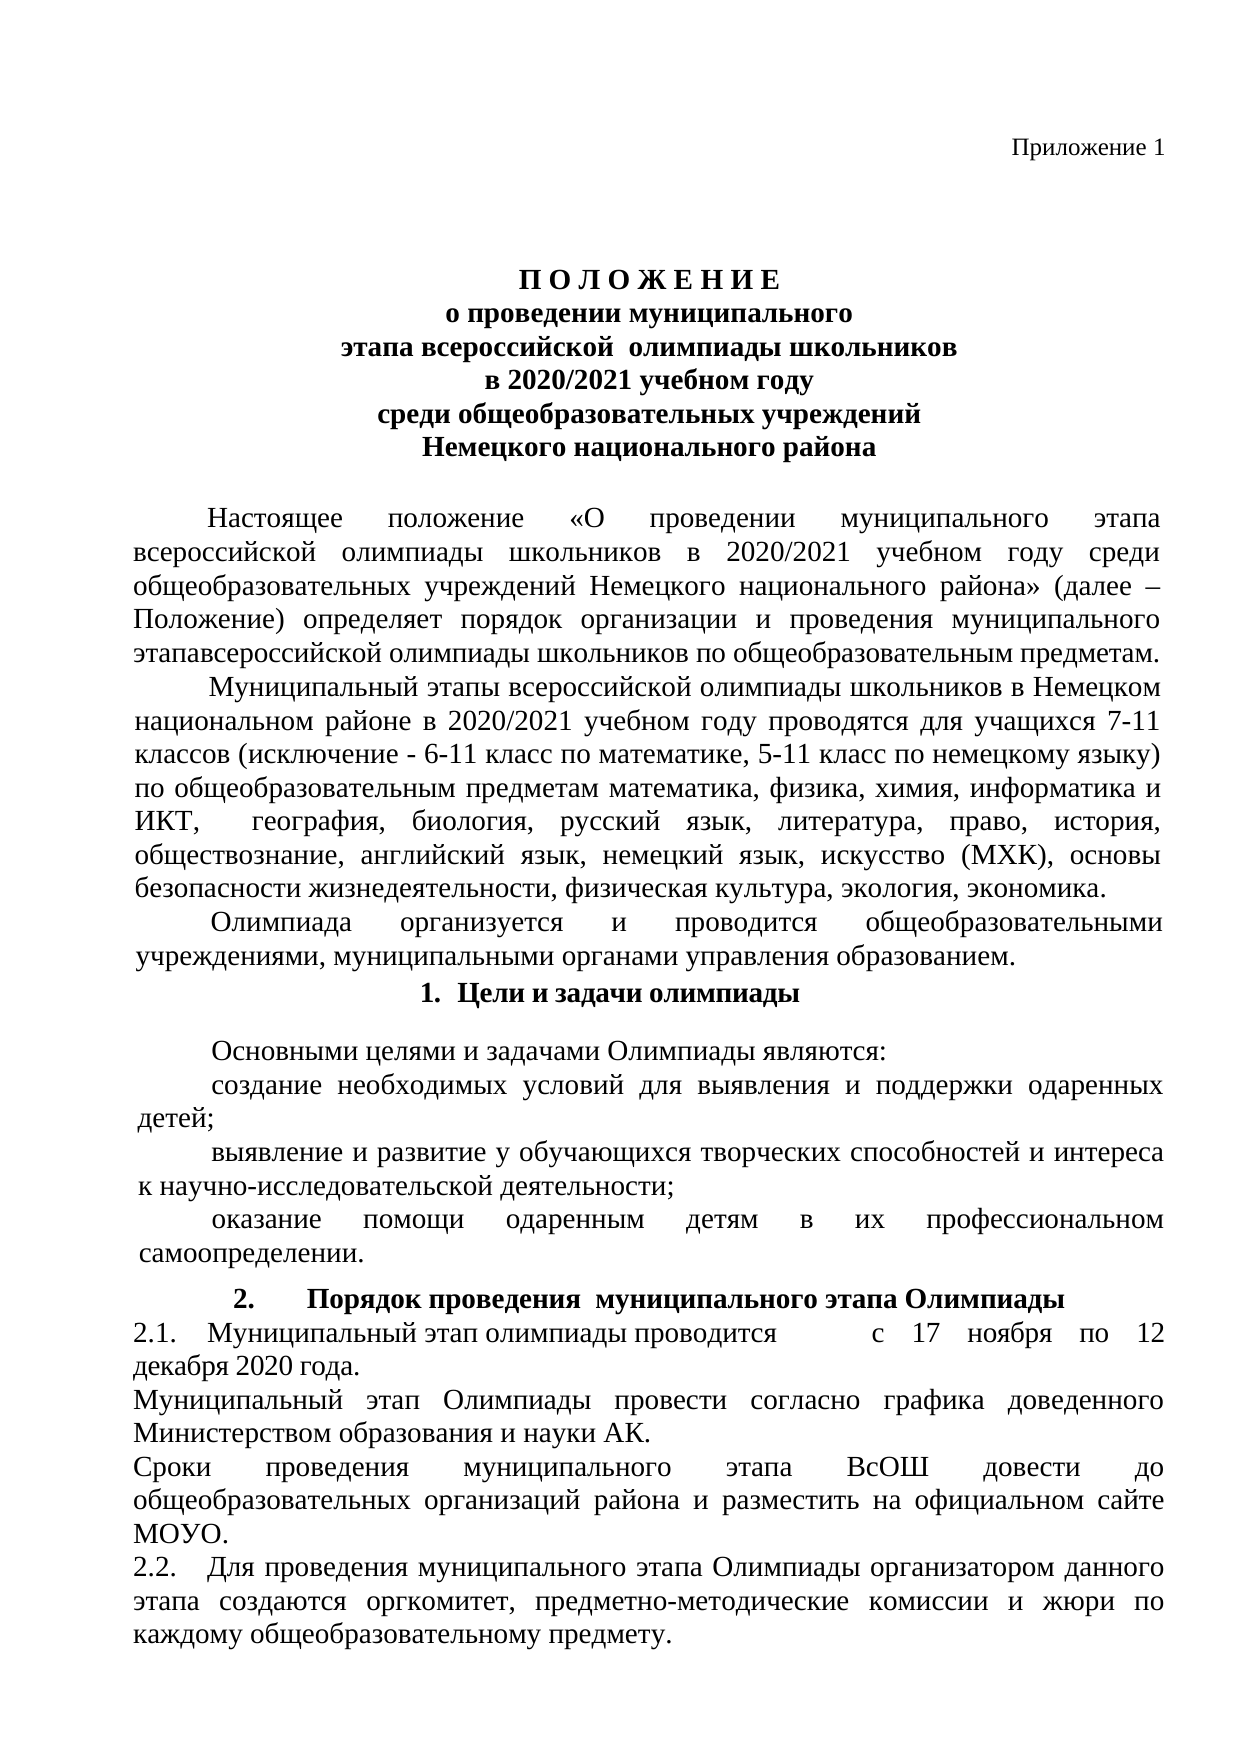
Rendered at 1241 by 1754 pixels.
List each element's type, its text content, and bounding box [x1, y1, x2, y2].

text Приложение 1 [133, 132, 1165, 161]
text Муниципальный этапы всероссийской олимпиады школьников в Немецком национальном районе в 2020/2021 учебном году проводятся для учащихся 7-11 классов (исключение - 6-11 класс по математике, 5-11 класс по немецкому языку) по общеобразовательным предметам математика, физика, химия, информатика и ИКТ, география, биология, русский язык, литература, право, история, обществознание, английский язык, немецкий язык, искусство (МХК), основы безопасности жизнедеятельности, физическая культура, экология, экономика. [134, 669, 1162, 904]
text выявление и развитие у обучающихся творческих способностей и интереса к научно-исследовательской деятельности; [138, 1134, 1165, 1202]
list Сроки проведения муниципального этапа ВсОШ довести до общеобразовательных организаций района и разместить на официальном сайте МОУО. [133, 1449, 1165, 1549]
text оказание помощи одаренным детям в их профессиональном самоопределении. [138, 1202, 1165, 1269]
text создание необходимых условий для выявления и поддержки одаренных детей; [137, 1067, 1164, 1134]
text среди общеобразовательных учреждений [133, 396, 1165, 429]
text в 2020/2021 учебном году [133, 362, 1165, 396]
text Основными целями и задачами Олимпиады являются: [211, 1033, 1165, 1066]
text Настоящее положение «О проведении муниципального этапа всероссийской олимпиады школьников в 2020/2021 учебном году среди общеобразовательных учреждений Немецкого национального района» (далее – Положение) определяет порядок организации и проведения муниципального этапавсероссийской олимпиады школьников по общеобразовательным предметам. [133, 501, 1161, 668]
list Муниципальный этап олимпиады проводится с 17 ноября по 12 декабря 2020 года. [133, 1315, 1165, 1382]
text П О Л О Ж Е Н И Е [133, 262, 1165, 295]
text Немецкого национального района [133, 429, 1165, 463]
list Порядок проведения муниципального этапа Олимпиады [133, 1281, 1165, 1315]
list Для проведения муниципального этапа Олимпиады организатором данного этапа создаются оргкомитет, предметно-методические комиссии и жюри по каждому общеобразовательному предмету. [133, 1549, 1165, 1650]
list Цели и задачи олимпиады [354, 975, 865, 1009]
text этапа всероссийской олимпиады школьников [133, 329, 1165, 362]
text Олимпиада организуется и проводится общеобразовательными учреждениями, муниципальными органами управления образованием. [135, 904, 1163, 971]
text о проведении муниципального [133, 295, 1165, 329]
list Муниципальный этап Олимпиады провести согласно графика доведенного Министерством образования и науки АК. [133, 1382, 1165, 1449]
